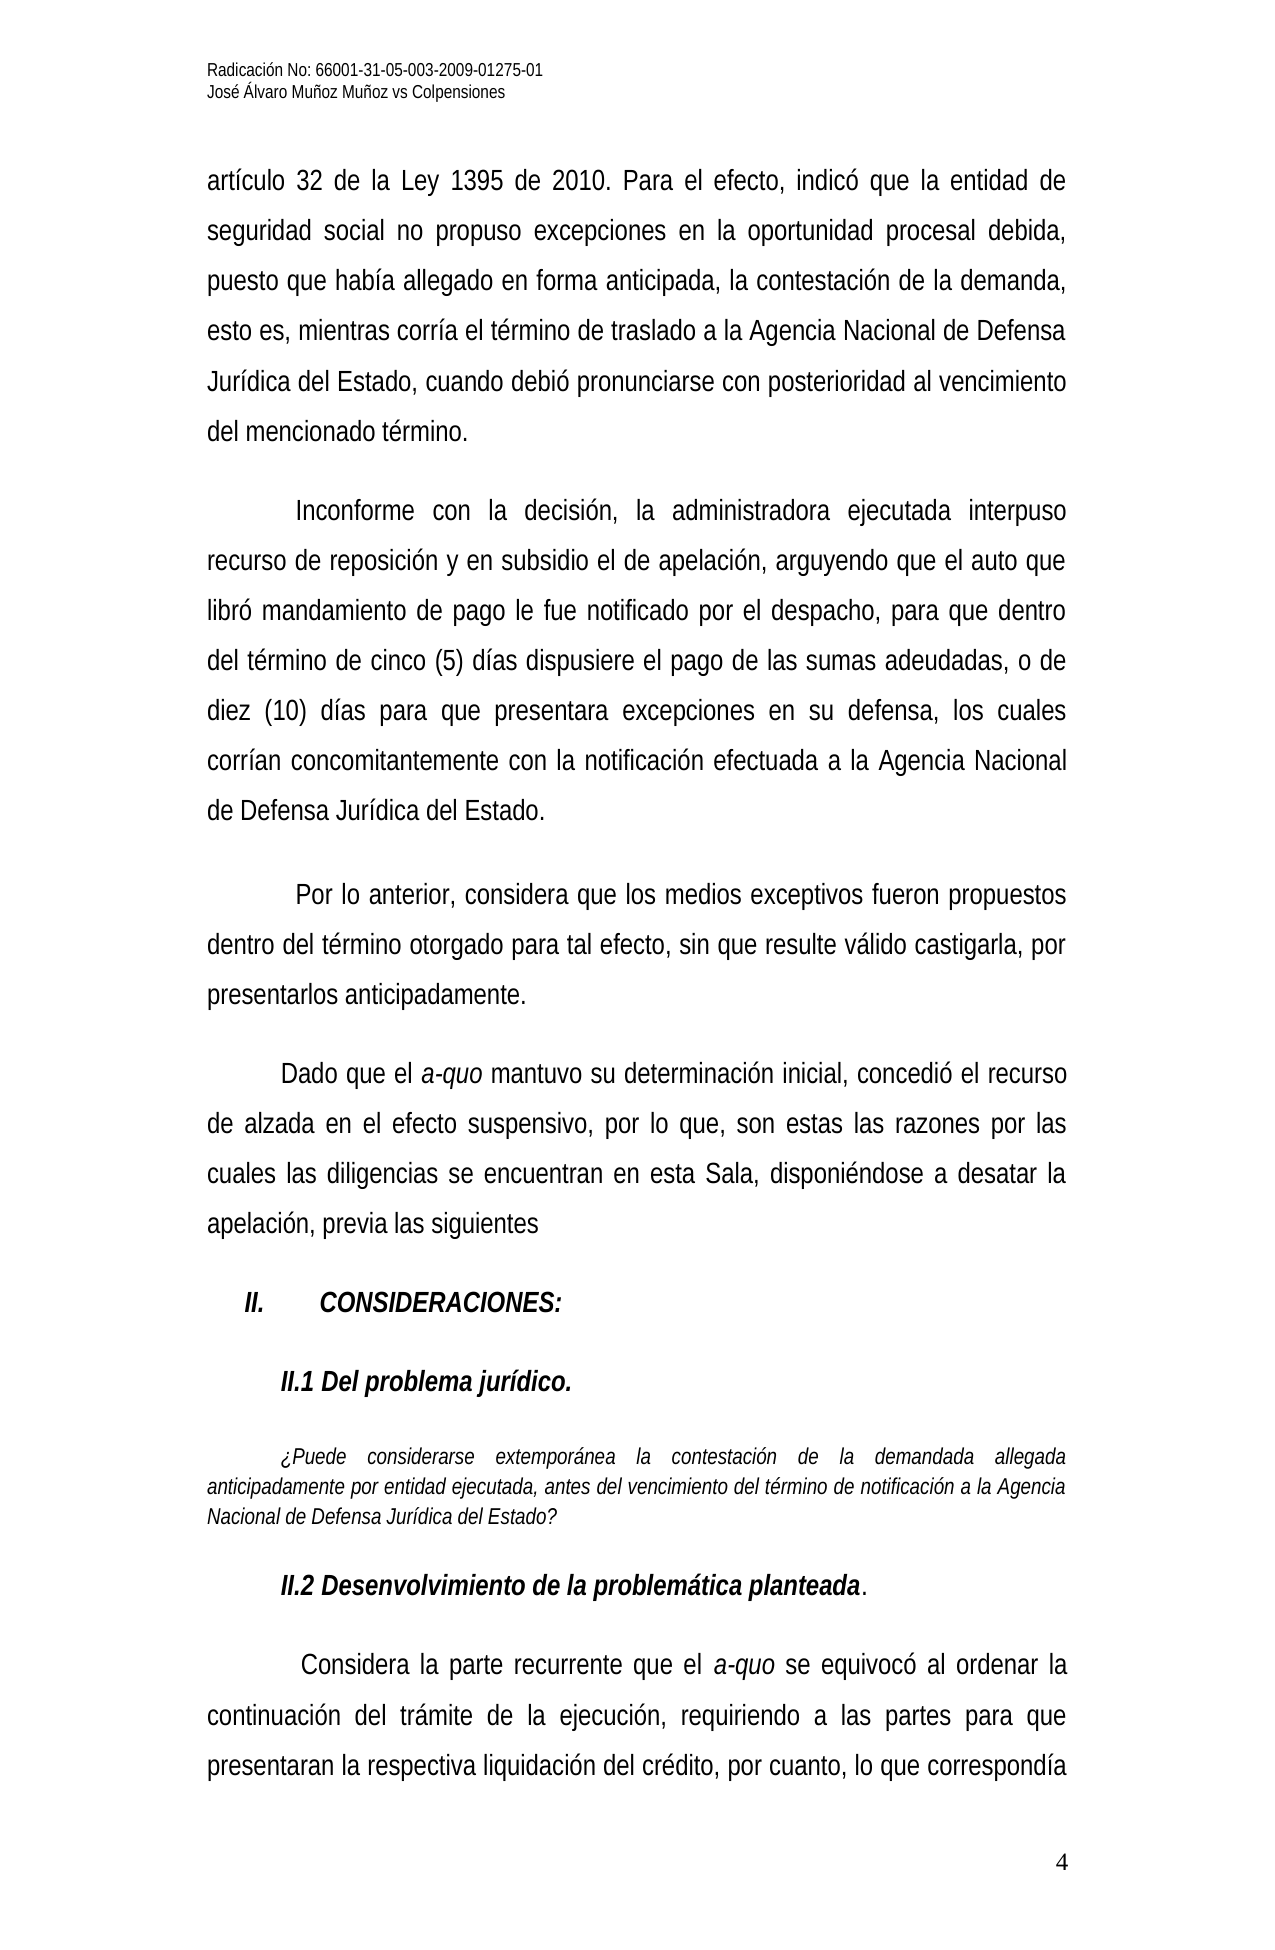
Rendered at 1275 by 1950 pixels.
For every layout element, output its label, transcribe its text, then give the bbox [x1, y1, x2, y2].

text Inconforme con la decisión, la administradora ejecutada interpuso recurso de reposición y en subsidio el de apelación, arguyendo que el auto que libró mandamiento de pago le fue notificado por el despacho, para que dentro del término de cinco (5) días dispusiere el pago de las sumas adeudadas, o de diez (10) días para que presentara excepciones en su defensa, los cuales corrían concomitantemente con la notificación efectuada a la Agencia Nacional de Defensa Jurídica del Estado. [207, 493, 1068, 827]
list Del problema jurídico. [281, 1364, 1068, 1397]
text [207, 163, 1068, 447]
list Desenvolvimiento de la problemática planteada. [281, 1567, 1068, 1601]
text Por lo anterior, considera que los medios exceptivos fueron propuestos dentro del término otorgado para tal efecto, sin que resulte válido castigarla, por presentarlos anticipadamente. [207, 877, 1068, 1010]
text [207, 1647, 1068, 1781]
list ¿Puede considerarse extemporánea la contestación de la demandada allegada anticipadamente por entidad ejecutada, antes del vencimiento del término de notificación a la Agencia Nacional de Defensa Jurídica del Estado? [207, 1443, 1068, 1529]
list CONSIDERACIONES: [244, 1285, 1068, 1318]
text Dado que el a-quo mantuvo su determinación inicial, concedió el recurso de alzada en el efecto suspensivo, por lo que, son estas las razones por las cuales las diligencias se encuentran en esta Sala, disponiéndose a desatar la apelación, previa las siguientes [207, 1056, 1068, 1239]
